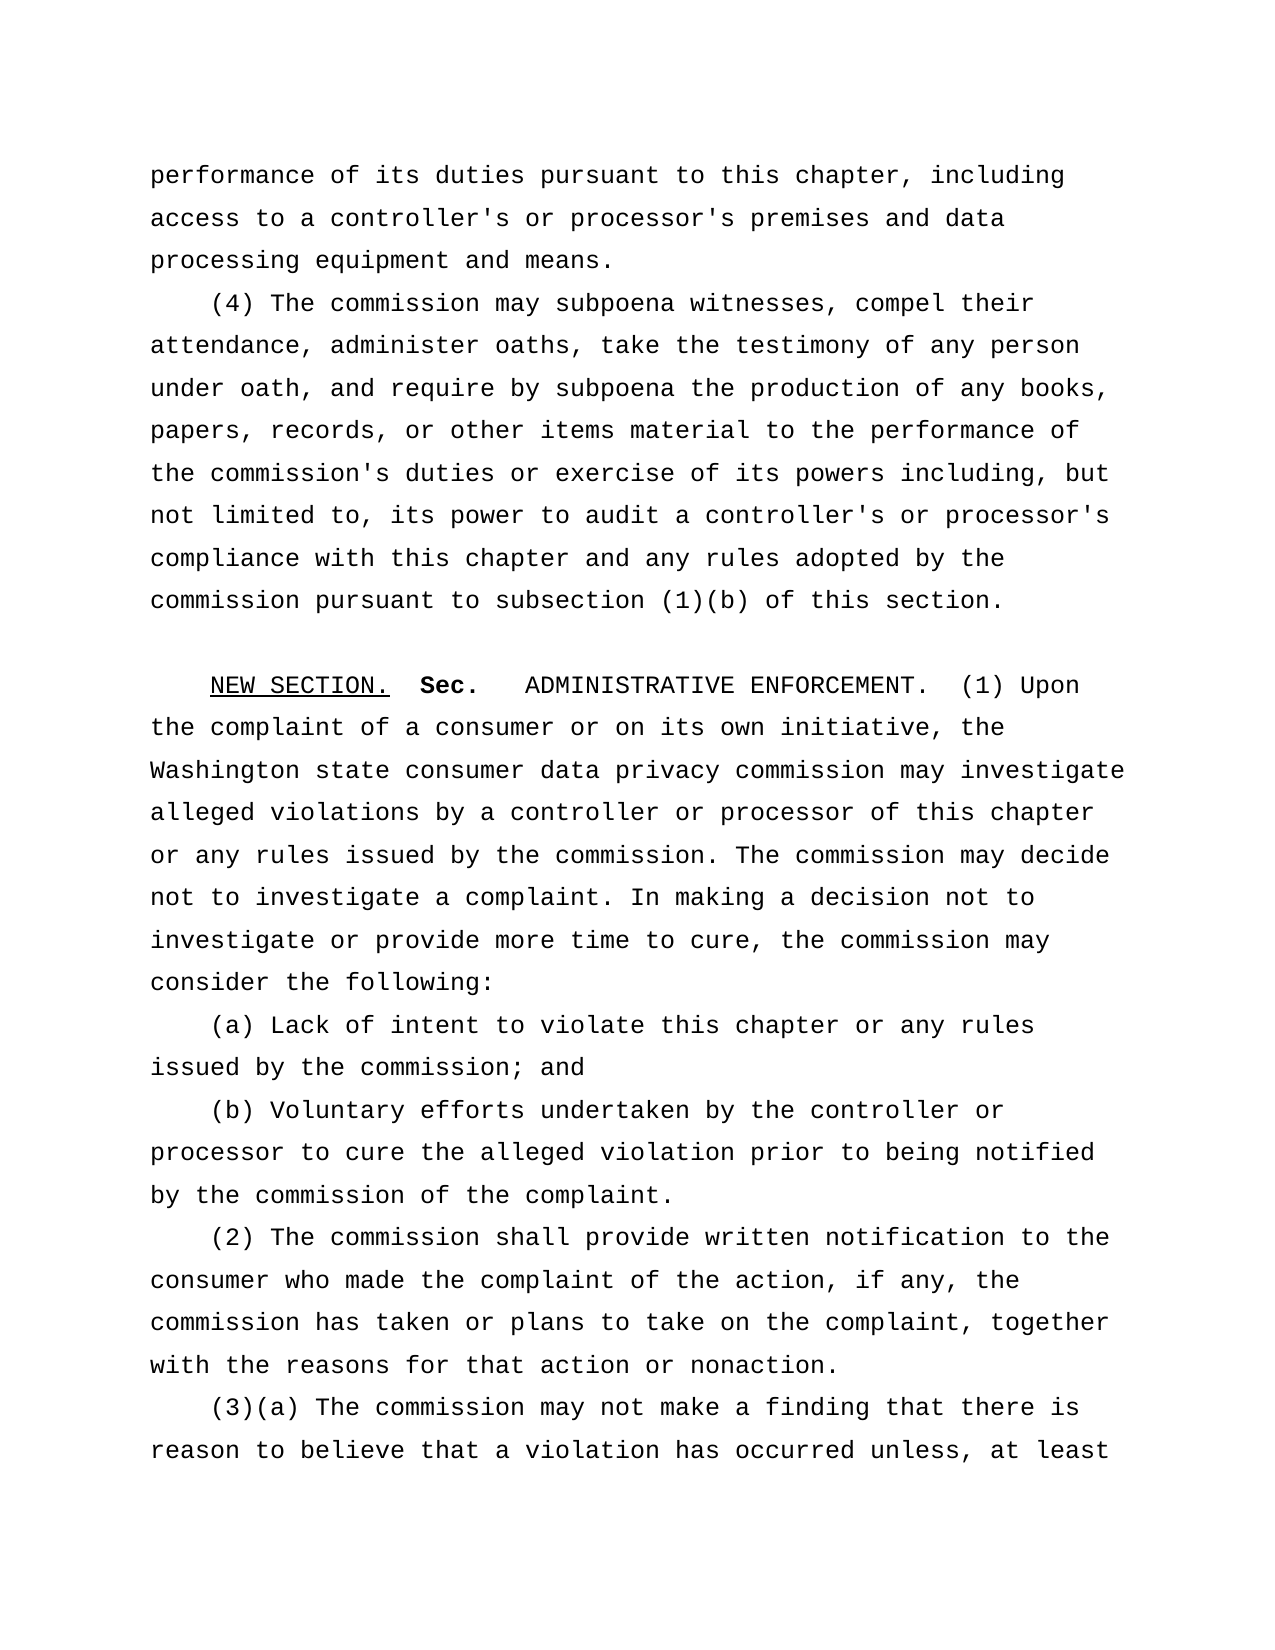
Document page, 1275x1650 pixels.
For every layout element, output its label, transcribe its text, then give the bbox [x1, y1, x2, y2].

text (b) Voluntary efforts undertaken by the controller or processor to cure the alleged violation prior to being notified by the commission of the complaint. [150, 1084, 1125, 1212]
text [150, 1382, 1125, 1467]
text (2) The commission shall provide written notification to the consumer who made the complaint of the action, if any, the commission has taken or plans to take on the complaint, together with the reasons for that action or nonaction. [150, 1212, 1125, 1382]
text (a) Lack of intent to violate this chapter or any rules issued by the commission; and [150, 999, 1125, 1084]
text NEW SECTION. Sec. ADMINISTRATIVE ENFORCEMENT. (1) Upon the complaint of a consumer or on its own initiative, the Washington state consumer data privacy commission may investigate alleged violations by a controller or processor of this chapter or any rules issued by the commission. The commission may decide not to investigate a complaint. In making a decision not to investigate or provide more time to cure, the commission may consider the following: [150, 659, 1125, 999]
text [150, 150, 1125, 277]
text (4) The commission may subpoena witnesses, compel their attendance, administer oaths, take the testimony of any person under oath, and require by subpoena the production of any books, papers, records, or other items material to the performance of the commission's duties or exercise of its powers including, but not limited to, its power to audit a controller's or processor's compliance with this chapter and any rules adopted by the commission pursuant to subsection (1)(b) of this section. [150, 277, 1125, 617]
